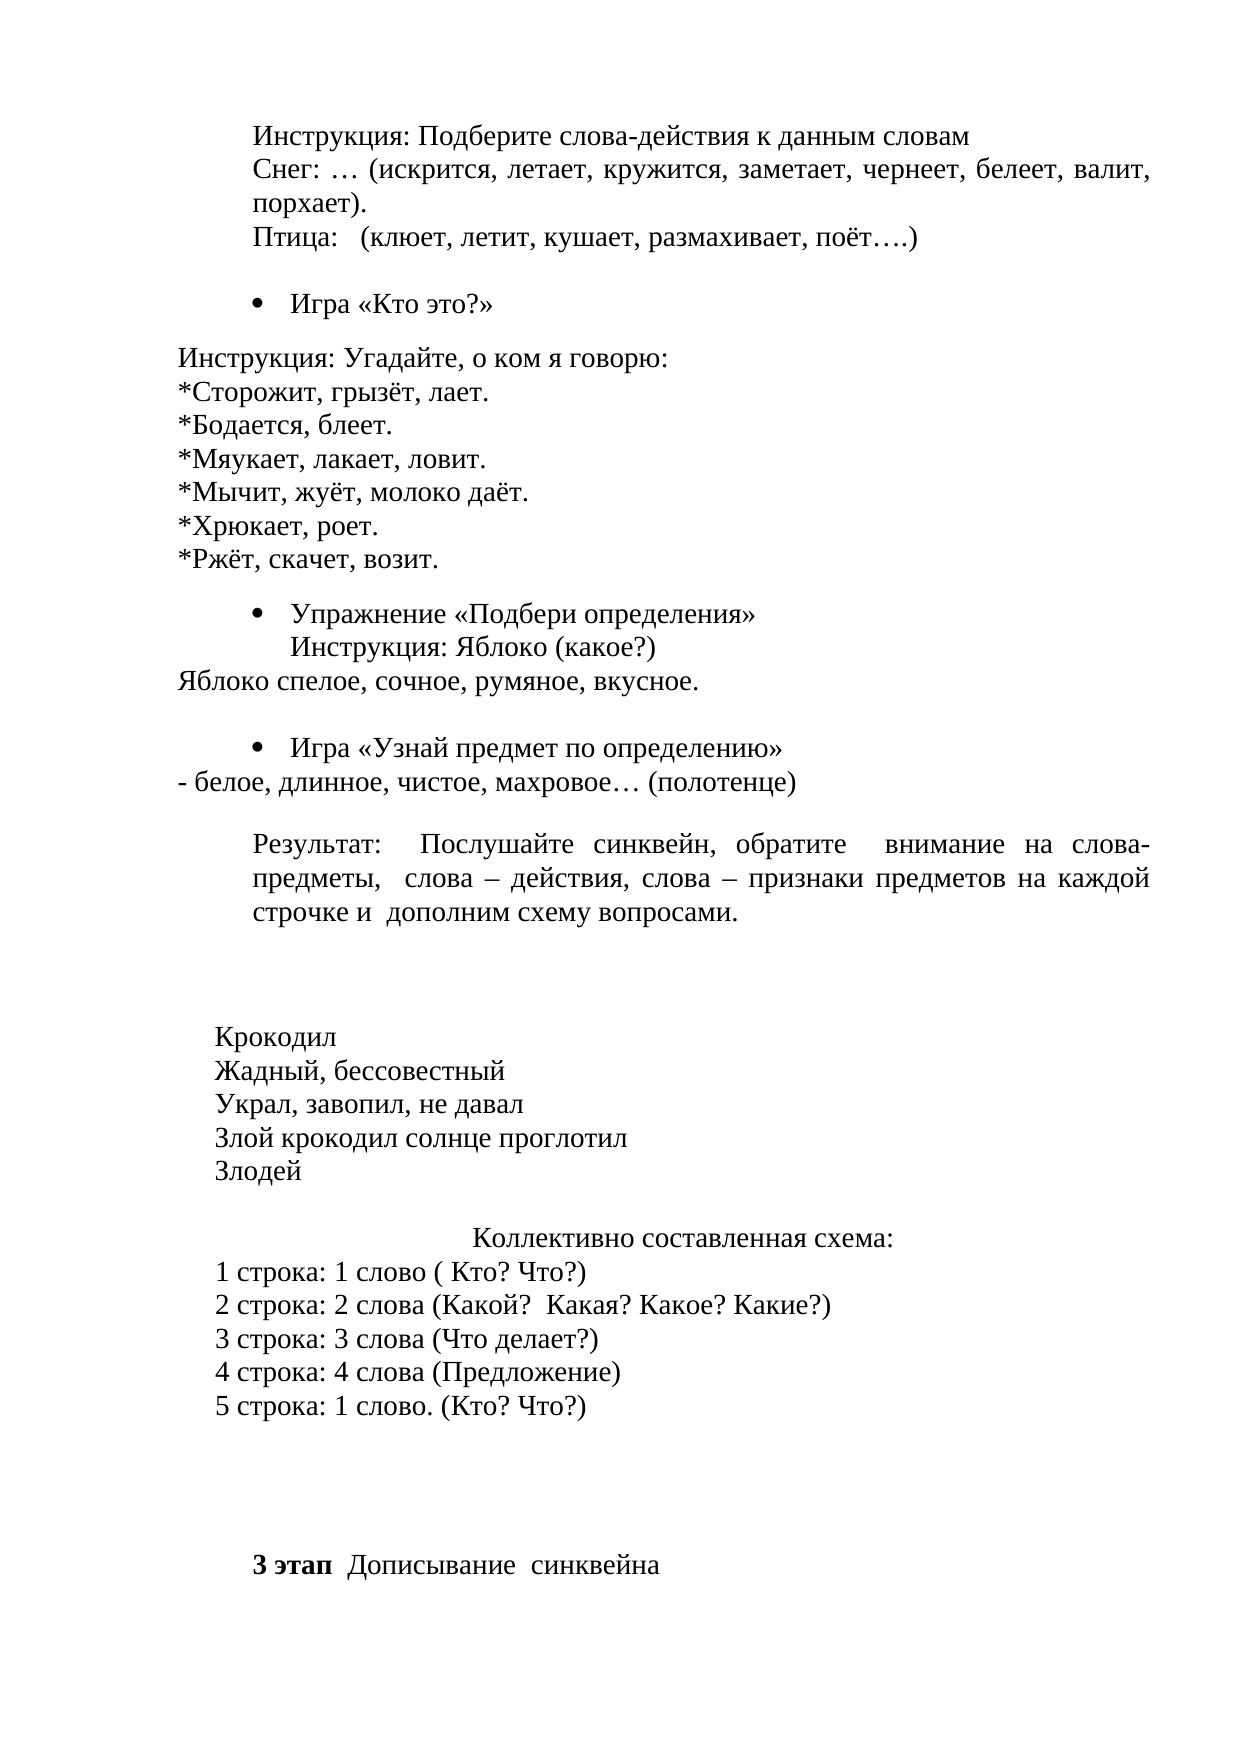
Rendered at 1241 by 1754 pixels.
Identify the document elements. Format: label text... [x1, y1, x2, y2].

text 3 строка: 3 слова (Что делает?) [215, 1321, 1152, 1354]
text *Сторожит, грызёт, лает. [176, 374, 1152, 407]
text Инструкция: Угадайте, о ком я говорю: [176, 340, 1152, 374]
text Коллективно составленная схема: [215, 1220, 1152, 1254]
text *Бодается, блеет. [176, 407, 1152, 441]
text *Хрюкает, роет. [176, 508, 1152, 542]
text 2 строка: 2 слова (Какой? Какая? Какое? Какие?) [215, 1287, 1152, 1321]
text Снег: … (искрится, летает, кружится, заметает, чернеет, белеет, валит, порхает). [252, 152, 1152, 219]
text *Ржёт, скачет, возит. [176, 542, 1152, 575]
text Инструкция: Подберите слова-действия к данным словам [252, 118, 1152, 152]
text Инструкция: Яблоко (какое?) [290, 629, 1152, 663]
text Жадный, бессовестный [214, 1053, 1152, 1086]
text *Мычит, жуёт, молоко даёт. [176, 474, 1152, 508]
list Игра «Кто это?» [252, 286, 1152, 319]
text 1 строка: 1 слово ( Кто? Что?) [215, 1254, 1152, 1287]
text Украл, завопил, не давал [214, 1086, 1152, 1120]
list Упражнение «Подбери определения» [252, 596, 1152, 629]
text Крокодил [214, 1019, 1152, 1053]
text Злой крокодил солнце проглотил [214, 1120, 1152, 1153]
text *Мяукает, лакает, ловит. [176, 441, 1152, 474]
list Игра «Узнай предмет по определению» [252, 730, 1152, 764]
text Птица: (клюет, летит, кушает, размахивает, поёт….) [252, 219, 1152, 252]
text Яблоко спелое, сочное, румяное, вкусное. [177, 663, 1152, 697]
text Результат: Послушайте синквейн, обратите внимание на слова-предметы, слова – действия, слова – признаки предметов на каждой строчке и дополним схему вопросами. [252, 827, 1152, 927]
text Злодей [214, 1153, 1152, 1187]
text 3 этап Дописывание синквейна [252, 1547, 1152, 1581]
text 5 строка: 1 слово. (Кто? Что?) [215, 1388, 1152, 1422]
text 4 строка: 4 слова (Предложение) [215, 1354, 1152, 1388]
text - белое, длинное, чистое, махровое… (полотенце) [177, 764, 1152, 797]
